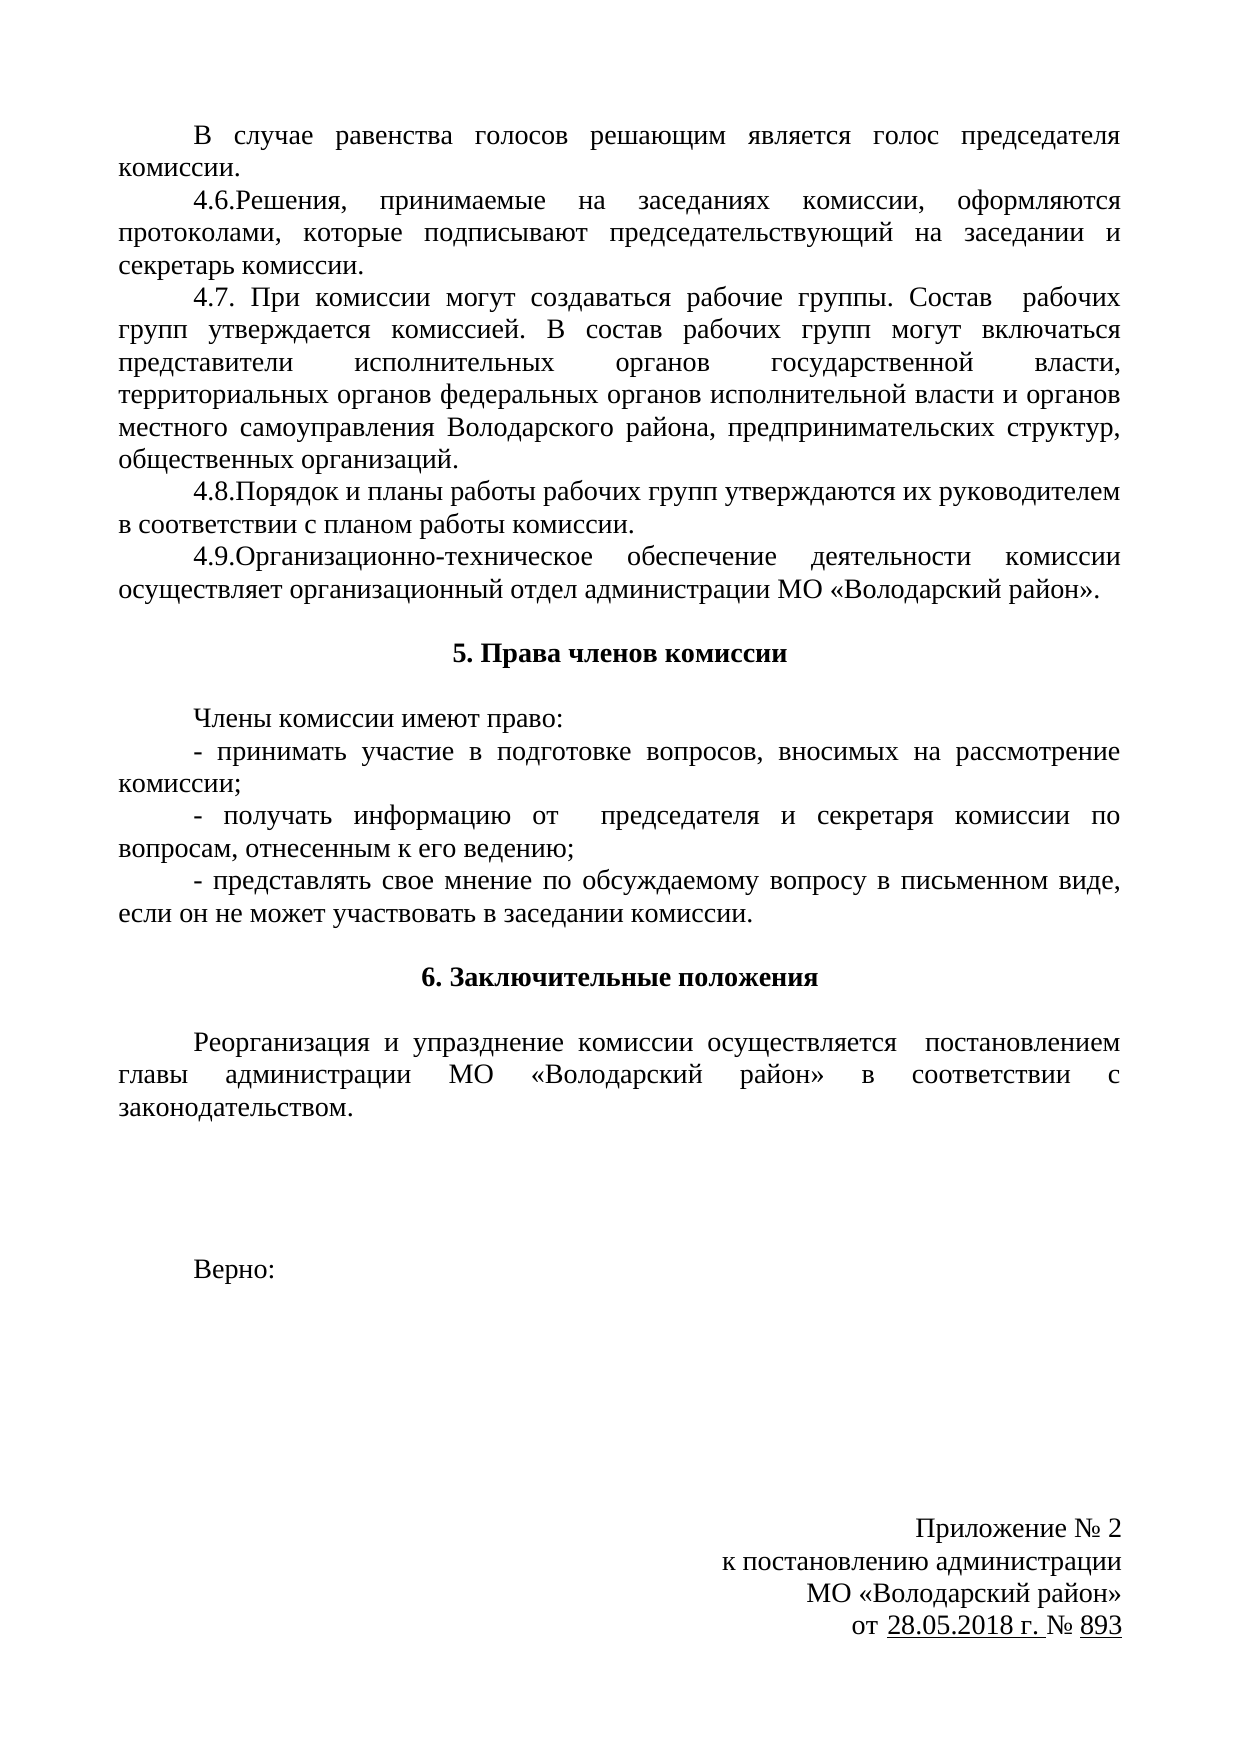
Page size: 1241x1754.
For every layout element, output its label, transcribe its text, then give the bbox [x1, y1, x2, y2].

text 4.7. При комиссии могут создаваться рабочие группы. Состав рабочих групп утверждается комиссией. В состав рабочих групп могут включаться представители исполнительных органов государственной власти, территориальных органов федеральных органов исполнительной власти и органов местного самоуправления Володарского района, предпринимательских структур, общественных организаций. [118, 280, 1122, 474]
text 6. Заключительные положения [118, 960, 1122, 993]
text от 28.05.2018 г. № 893 [118, 1608, 1122, 1641]
text 4.6.Решения, принимаемые на заседаниях комиссии, оформляются протоколами, которые подписывают председательствующий на заседании и секретарь комиссии. [118, 183, 1122, 280]
text - получать информацию от председателя и секретаря комиссии по вопросам, отнесенным к его ведению; [118, 798, 1122, 863]
text Члены комиссии имеют право: [118, 701, 1122, 734]
text 5. Права членов комиссии [118, 636, 1122, 669]
text Реорганизация и упразднение комиссии осуществляется постановлением главы администрации МО «Володарский район» в соответствии с законодательством. [118, 1025, 1122, 1122]
text к постановлению администрации [118, 1543, 1122, 1576]
text В случае равенства голосов решающим является голос председателя комиссии. [118, 118, 1122, 183]
text МО «Володарский район» [118, 1576, 1122, 1608]
text - принимать участие в подготовке вопросов, вносимых на рассмотрение комиссии; [118, 734, 1122, 798]
text Верно: [118, 1252, 1122, 1284]
text 4.9.Организационно-техническое обеспечение деятельности комиссии осуществляет организационный отдел администрации МО «Володарский район». [118, 539, 1122, 604]
text 4.8.Порядок и планы работы рабочих групп утверждаются их руководителем в соответствии с планом работы комиссии. [118, 474, 1122, 539]
text Приложение № 2 [118, 1511, 1122, 1543]
text - представлять свое мнение по обсуждаемому вопросу в письменном виде, если он не может участвовать в заседании комиссии. [118, 863, 1122, 928]
